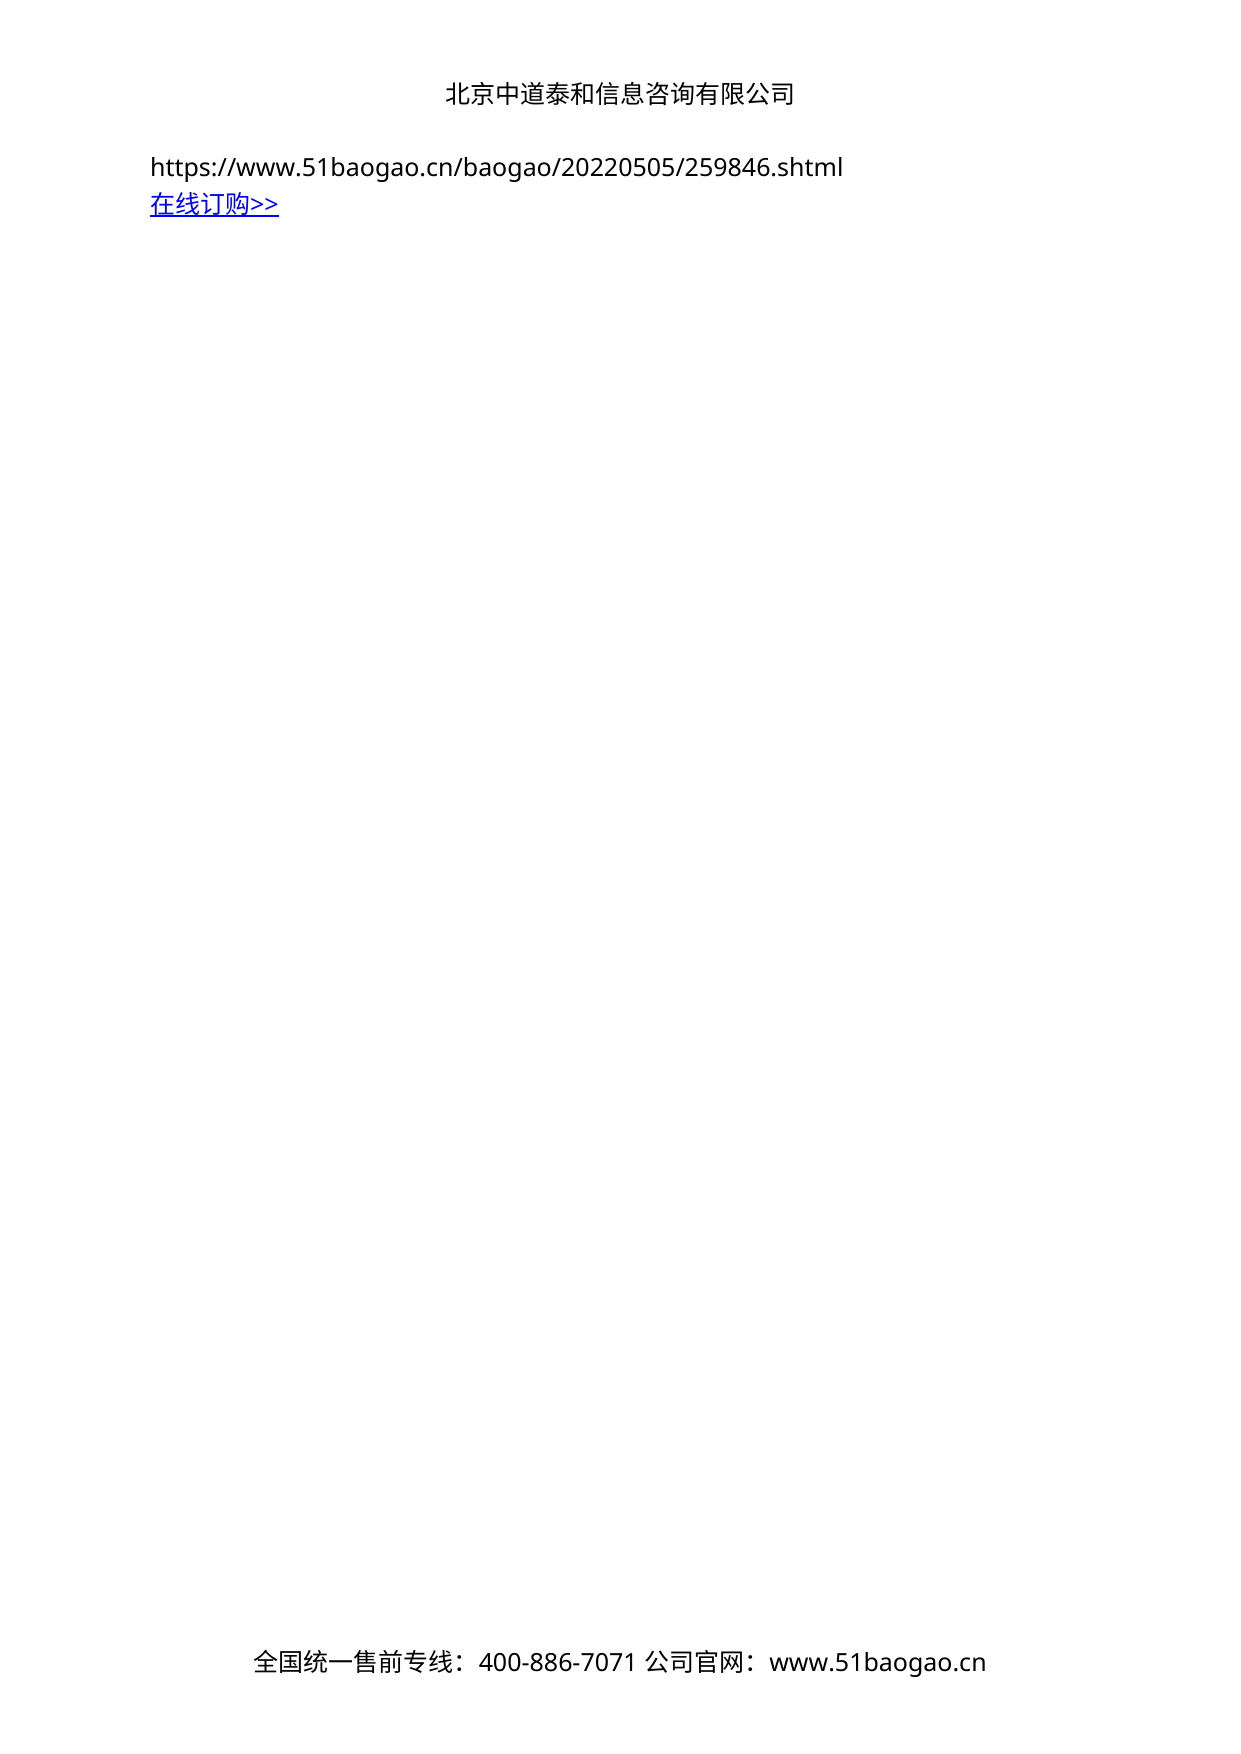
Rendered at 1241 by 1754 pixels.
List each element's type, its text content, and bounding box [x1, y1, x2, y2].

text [150, 150, 1090, 184]
text 在线订购>> [150, 184, 1090, 220]
